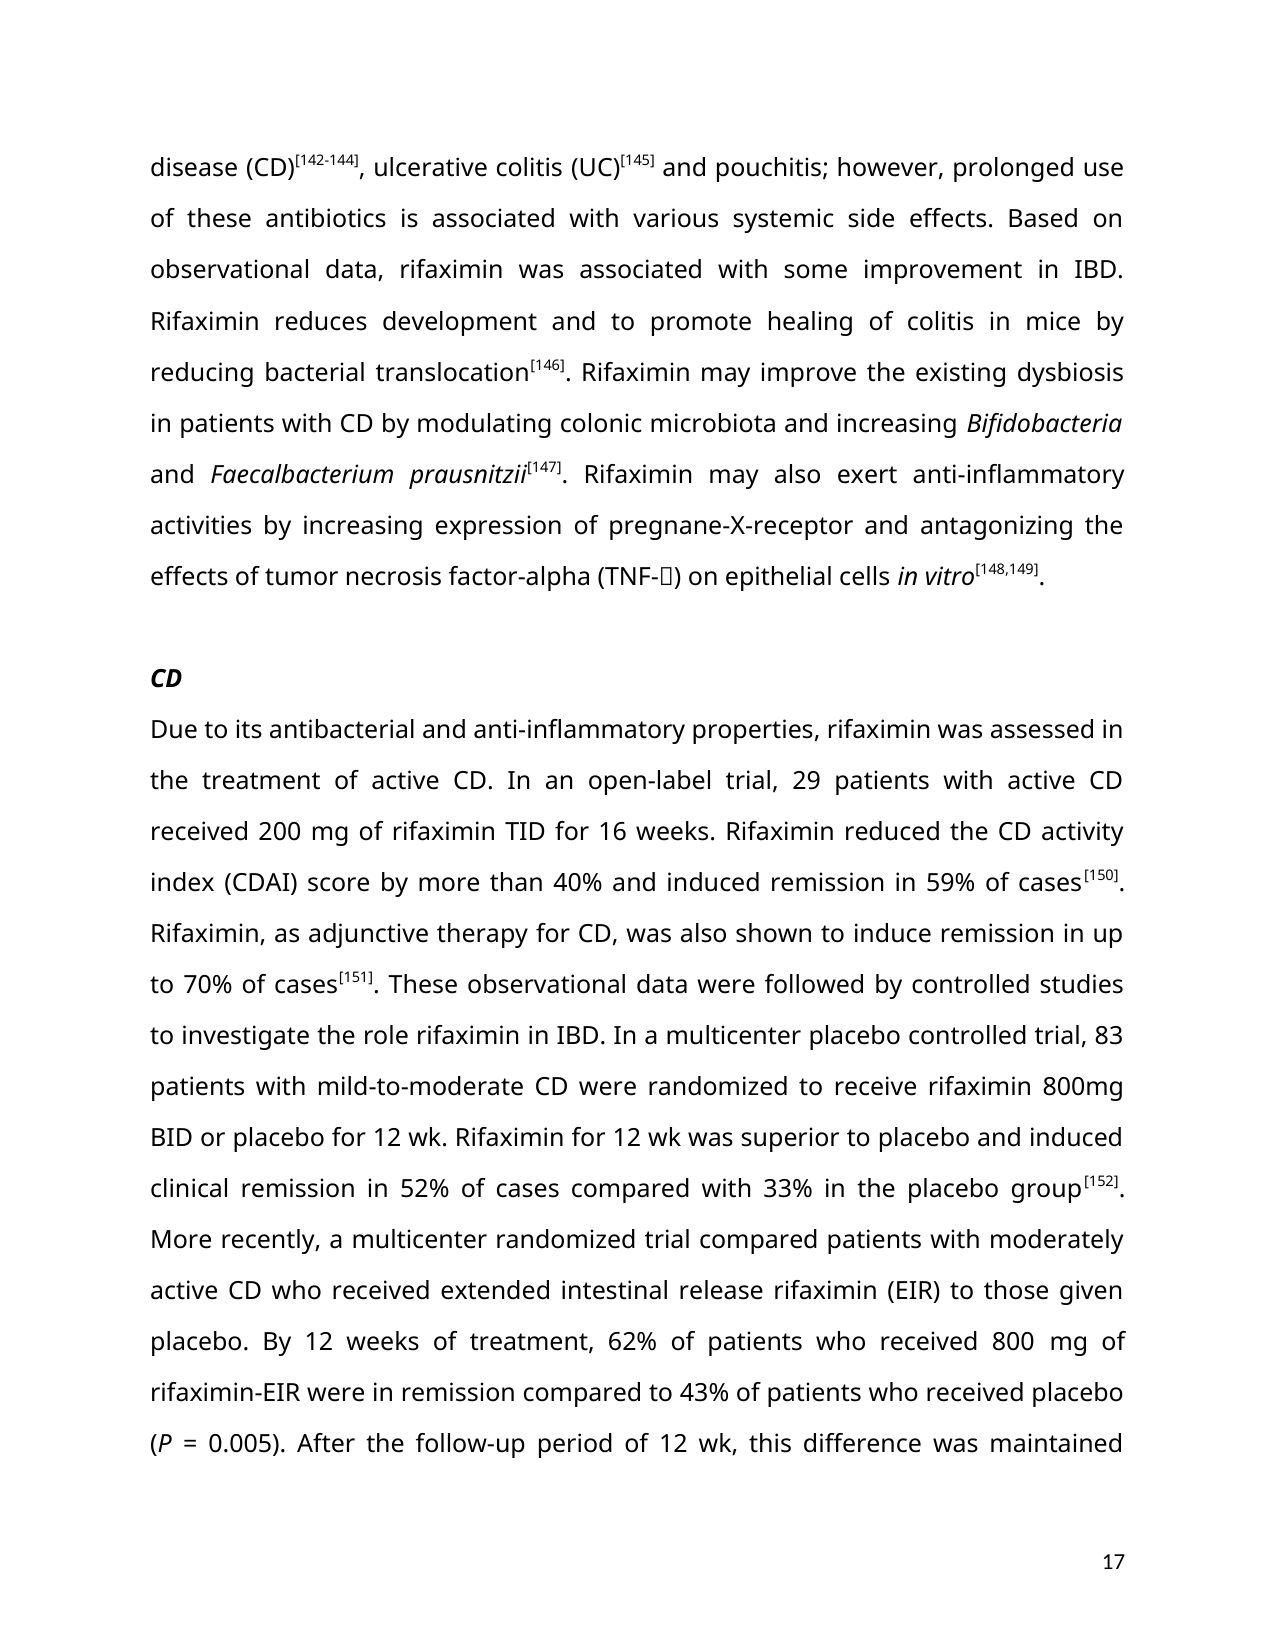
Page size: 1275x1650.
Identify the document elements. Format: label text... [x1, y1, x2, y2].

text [150, 711, 1125, 1460]
text CD [150, 660, 1125, 694]
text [150, 150, 1125, 592]
